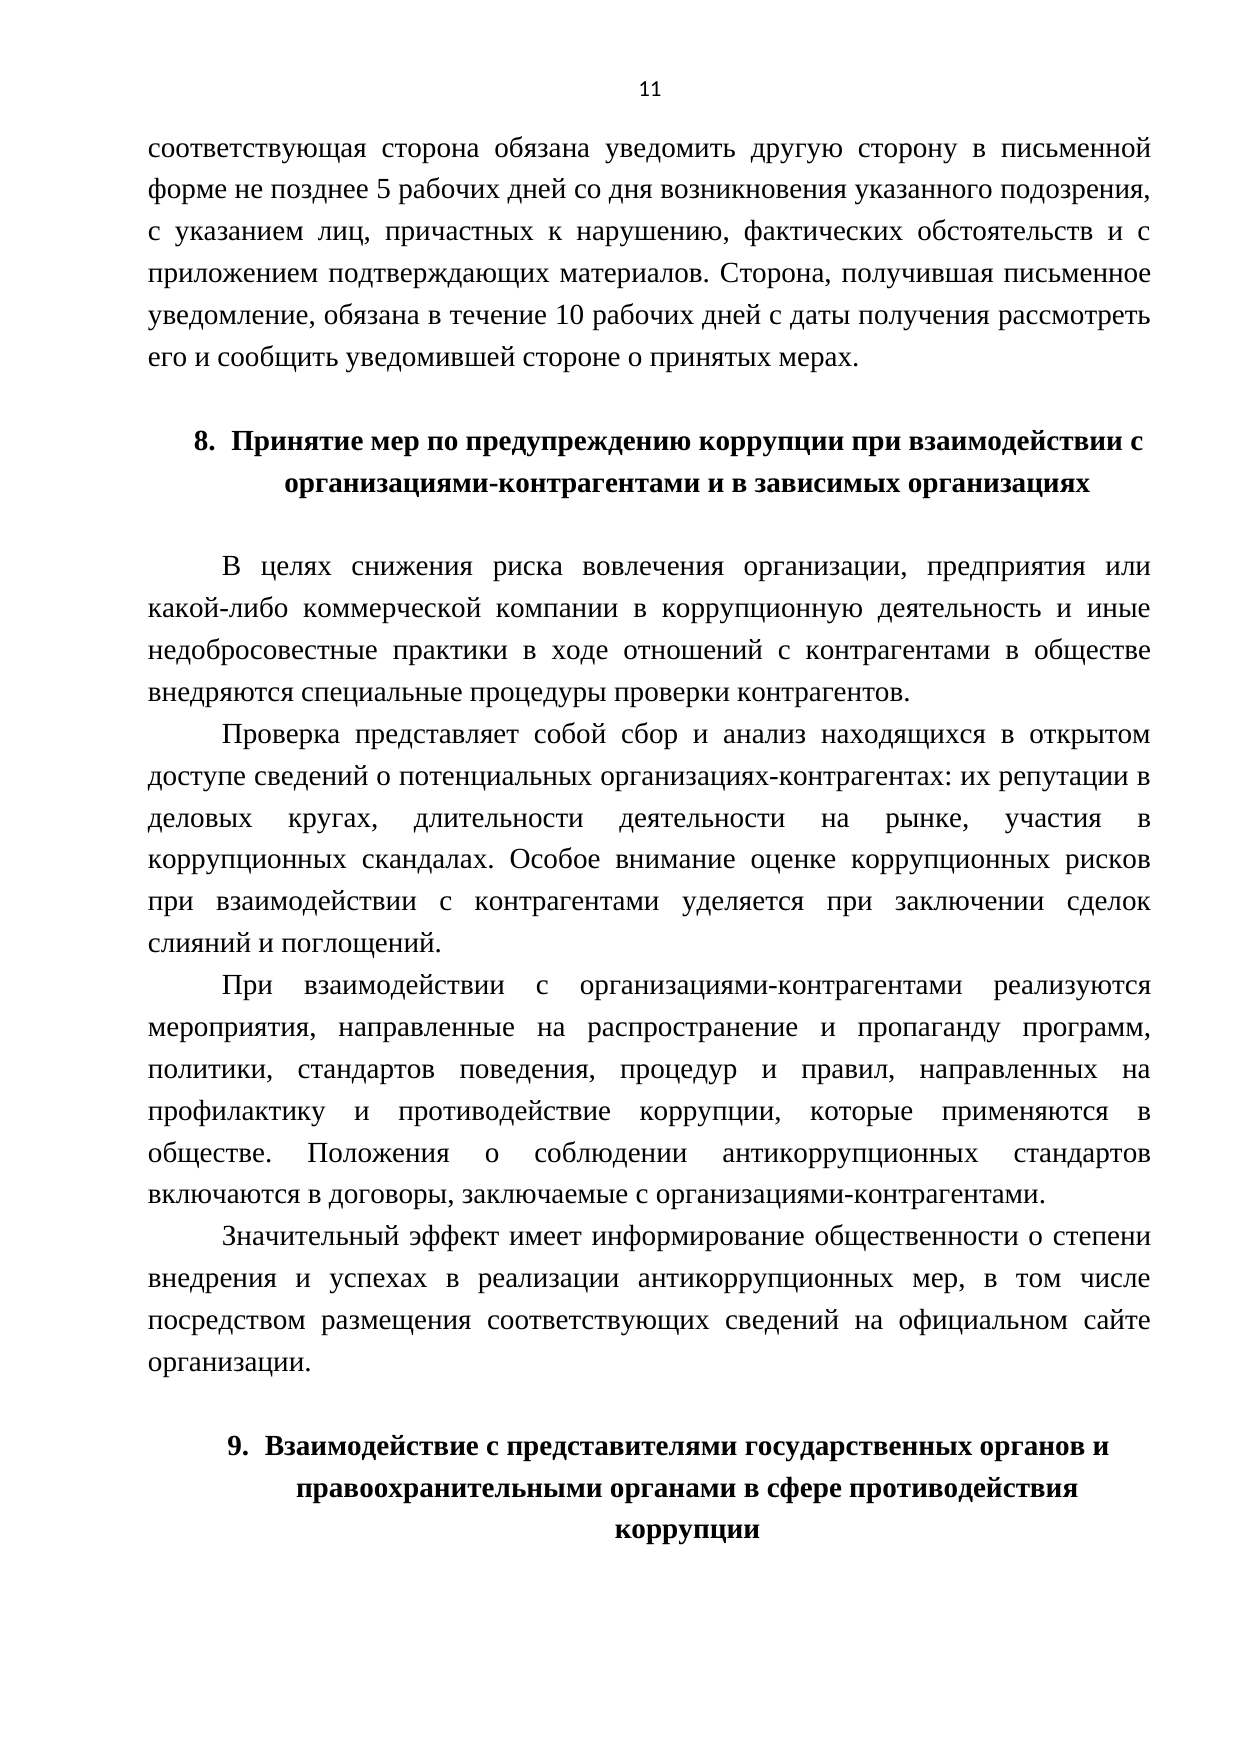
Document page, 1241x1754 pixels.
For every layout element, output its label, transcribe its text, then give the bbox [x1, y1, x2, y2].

text Проверка представляет собой сбор и анализ находящихся в открытом доступе сведений о потенциальных организациях-контрагентах: их репутации в деловых кругах, длительности деятельности на рынке, участия в коррупционных скандалах. Особое внимание оценке коррупционных рисков при взаимодействии с контрагентами уделяется при заключении сделок слияний и поглощений. [148, 716, 1152, 959]
list Принятие мер по предупреждению коррупции при взаимодействии с организациями-контрагентами и в зависимых организациях [185, 423, 1152, 498]
text В целях снижения риска вовлечения организации, предприятия или какой-либо коммерческой компании в коррупционную деятельность и иные недобросовестные практики в ходе отношений с контрагентами в обществе внедряются специальные процедуры проверки контрагентов. [148, 548, 1152, 708]
text Значительный эффект имеет информирование общественности о степени внедрения и успехах в реализации антикоррупционных мер, в том числе посредством размещения соответствующих сведений на официальном сайте организации. [148, 1218, 1152, 1378]
text При взаимодействии с организациями-контрагентами реализуются мероприятия, направленные на распространение и пропаганду программ, политики, стандартов поведения, процедур и правил, направленных на профилактику и противодействие коррупции, которые применяются в обществе. Положения о соблюдении антикоррупционных стандартов включаются в договоры, заключаемые с организациями-контрагентами. [148, 967, 1152, 1210]
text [148, 130, 1152, 373]
list Взаимодействие с представителями государственных органов и правоохранительными органами в сфере противодействия коррупции [185, 1428, 1152, 1545]
